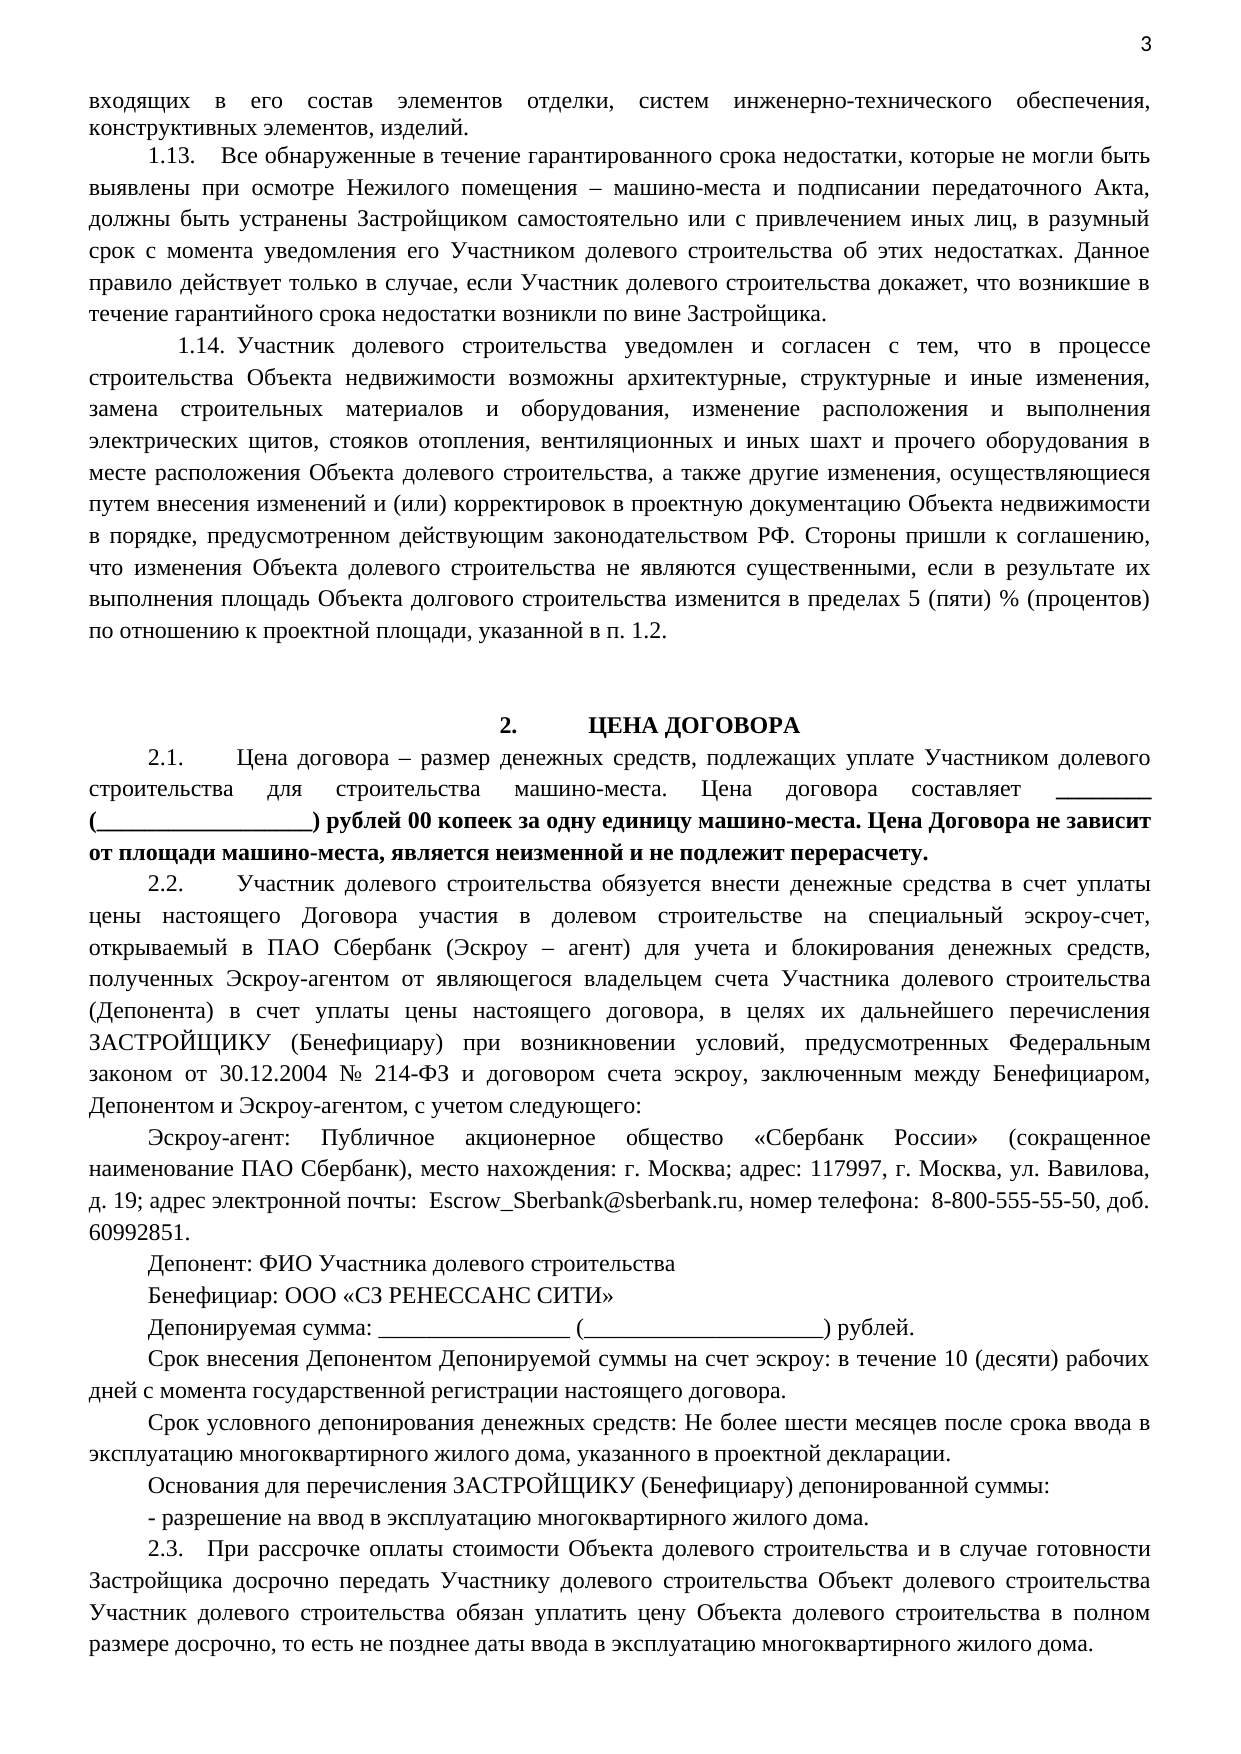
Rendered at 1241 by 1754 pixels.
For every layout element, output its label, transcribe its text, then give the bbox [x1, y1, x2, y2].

list Бенефициар: ООО «СЗ РЕНЕССАНС СИТИ» [89, 1281, 1152, 1308]
list Срок условного депонирования денежных средств: Не более шести месяцев после срока ввода в эксплуатацию многоквартирного жилого дома, указанного в проектной декларации. [89, 1407, 1152, 1467]
list ЦЕНА ДОГОВОРА [89, 711, 1152, 738]
list Участник долевого строительства обязуется внести денежные средства в счет уплаты цены настоящего Договора участия в долевом строительстве на специальный эскроу-счет, открываемый в ПАО Сбербанк (Эскроу – агент) для учета и блокирования денежных средств, полученных Эскроу-агентом от являющегося владельцем счета Участника долевого строительства (Депонента) в счет уплаты цены настоящего договора, в целях их дальнейшего перечисления ЗАСТРОЙЩИКУ (Бенефициару) при возникновении условий, предусмотренных Федеральным законом от 30.12.2004 № 214-ФЗ и договором счета эскроу, заключенным между Бенефициаром, Депонентом и Эскроу-агентом, с учетом следующего: [89, 869, 1152, 1118]
list Эскроу-агент: Публичное акционерное общество «Сбербанк России» (сокращенное наименование ПАО Сбербанк), место нахождения: г. Москва; адрес: 117997, г. Москва, ул. Вавилова, д. 19; адрес электронной почты: Escrow_Sberbank@sberbank.ru, номер телефона: 8-800-555-55-50, доб. 60992851. [89, 1122, 1152, 1245]
list При рассрочке оплаты стоимости Объекта долевого строительства и в случае готовности Застройщика досрочно передать Участнику долевого строительства Объект долевого строительства Участник долевого строительства обязан уплатить цену Объекта долевого строительства в полном размере досрочно, то есть не позднее даты ввода в эксплуатацию многоквартирного жилого дома. [89, 1534, 1152, 1657]
list Депонируемая сумма: ________________ (____________________) рублей. [89, 1312, 1152, 1340]
list Срок внесения Депонентом Депонируемой суммы на счет эскроу: в течение 10 (десяти) рабочих дней с момента государственной регистрации настоящего договора. [89, 1344, 1152, 1403]
text Основания для перечисления ЗАСТРОЙЩИКУ (Бенефициару) депонированной суммы: [89, 1471, 1152, 1498]
list Цена договора – размер денежных средств, подлежащих уплате Участником долевого строительства для строительства машино-места. Цена договора составляет ________ (__________________) рублей 00 копеек за одну единицу машино-места. Цена Договора не зависит от площади машино-места, является неизменной и не подлежит перерасчету. [89, 742, 1152, 865]
text - разрешение на ввод в эксплуатацию многоквартирного жилого дома. [89, 1502, 1152, 1530]
list Участник долевого строительства уведомлен и согласен с тем, что в процессе строительства Объекта недвижимости возможны архитектурные, структурные и иные изменения, замена строительных материалов и оборудования, изменение расположения и выполнения электрических щитов, стояков отопления, вентиляционных и иных шахт и прочего оборудования в месте расположения Объекта долевого строительства, а также другие изменения, осуществляющиеся путем внесения изменений и (или) корректировок в проектную документацию Объекта недвижимости в порядке, предусмотренном действующим законодательством РФ. Стороны пришли к соглашению, что изменения Объекта долевого строительства не являются существенными, если в результате их выполнения площадь Объекта долгового строительства изменится в пределах 5 (пяти) % (процентов) по отношению к проектной площади, указанной в п. 1.2. [89, 331, 1152, 643]
text Депонент: ФИО Участника долевого строительства [89, 1249, 1152, 1277]
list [89, 86, 1152, 141]
list Все обнаруженные в течение гарантированного срока недостатки, которые не могли быть выявлены при осмотре Нежилого помещения – машино-места и подписании передаточного Акта, должны быть устранены Застройщиком самостоятельно или с привлечением иных лиц, в разумный срок с момента уведомления его Участником долевого строительства об этих недостатках. Данное правило действует только в случае, если Участник долевого строительства докажет, что возникшие в течение гарантийного срока недостатки возникли по вине Застройщика. [89, 141, 1152, 327]
